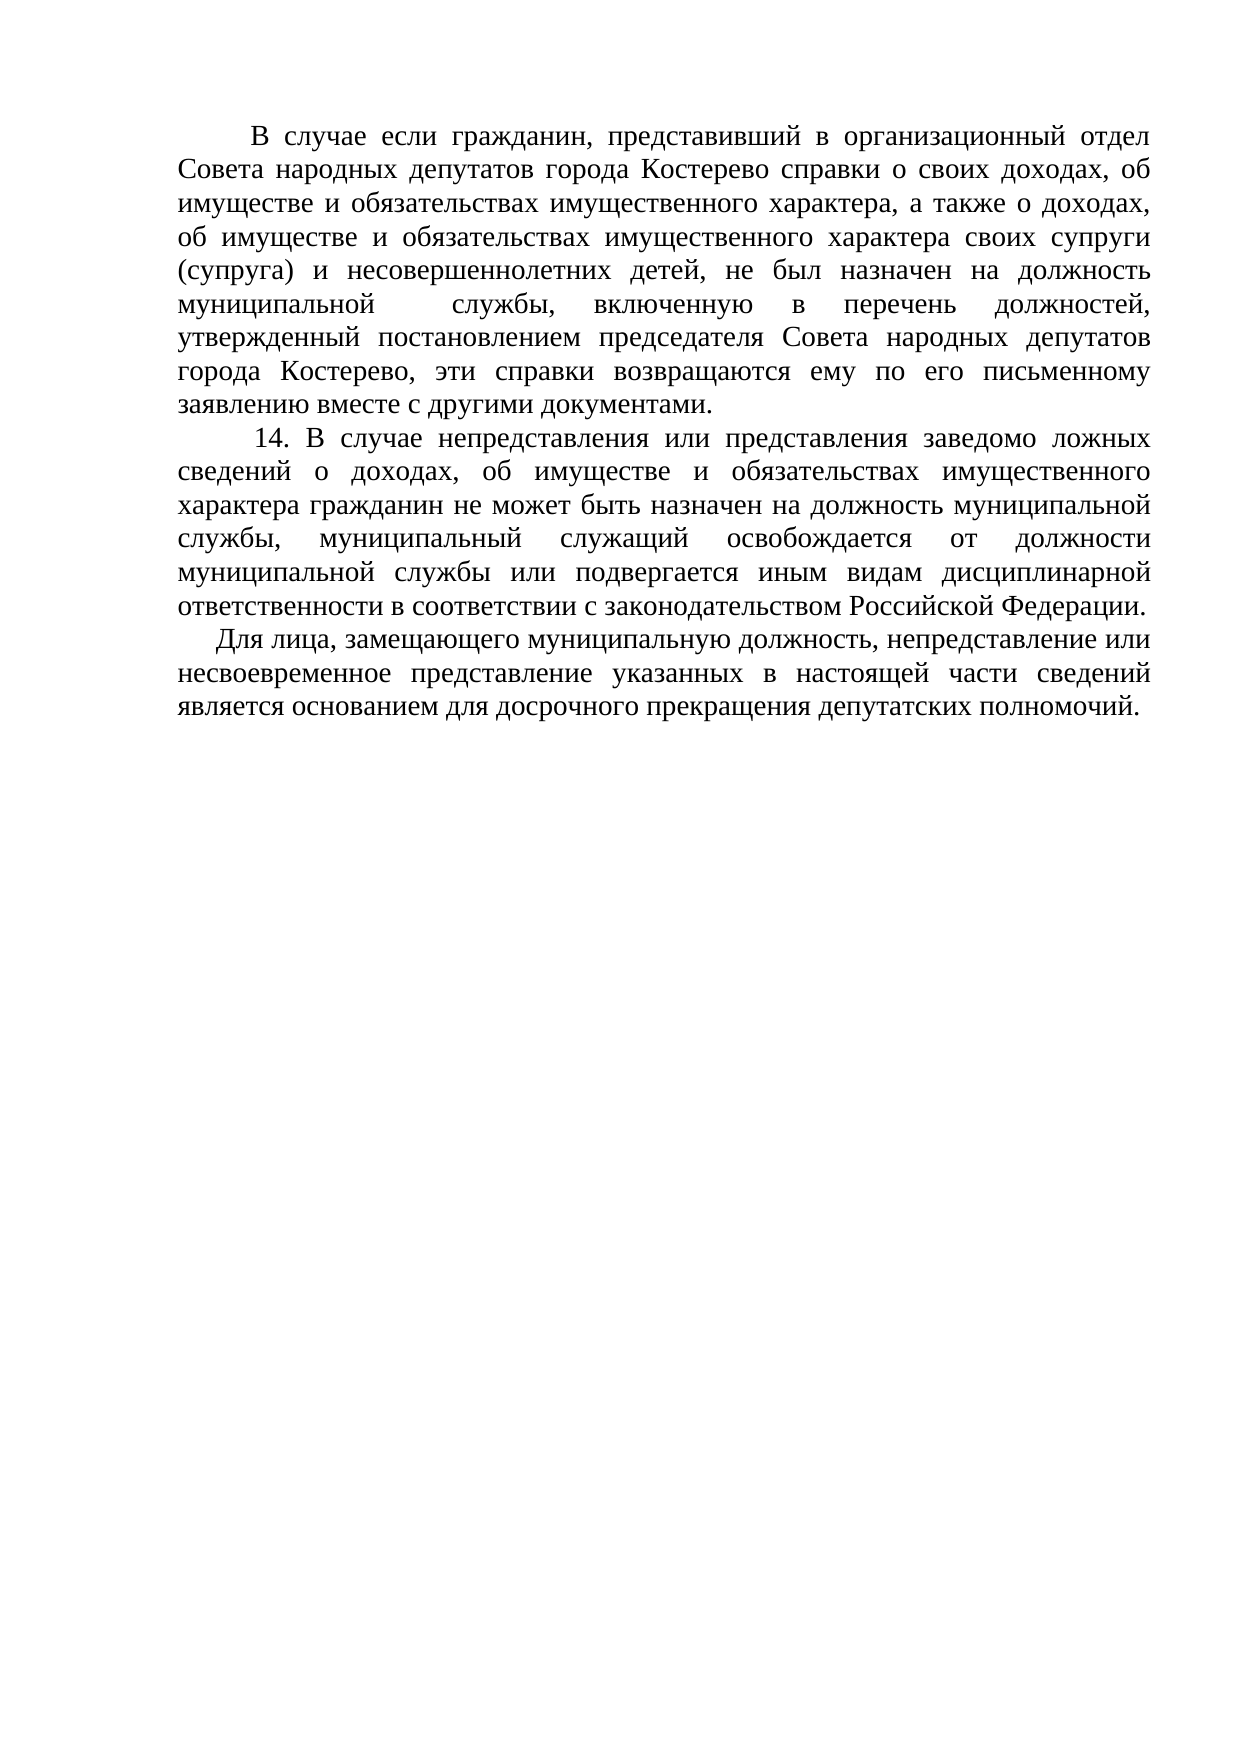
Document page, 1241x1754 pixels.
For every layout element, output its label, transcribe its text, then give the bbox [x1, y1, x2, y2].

text В случае если гражданин, представивший в организационный отдел Совета народных депутатов города Костерево справки о своих доходах, об имуществе и обязательствах имущественного характера, а также о доходах, об имуществе и обязательствах имущественного характера своих супруги (супруга) и несовершеннолетних детей, не был назначен на должность муниципальной службы, включенную в перечень должностей, утвержденный постановлением председателя Совета народных депутатов города Костерево, эти справки возвращаются ему по его письменному заявлению вместе с другими документами. [177, 118, 1152, 420]
text Для лица, замещающего муниципальную должность, непредставление или несвоевременное представление указанных в настоящей части сведений является основанием для досрочного прекращения депутатских полномочий. [177, 621, 1152, 722]
text 14. В случае непредставления или представления заведомо ложных сведений о доходах, об имуществе и обязательствах имущественного характера гражданин не может быть назначен на должность муниципальной службы, муниципальный служащий освобождается от должности муниципальной службы или подвергается иным видам дисциплинарной ответственности в соответствии с законодательством Российской Федерации. [177, 420, 1152, 621]
